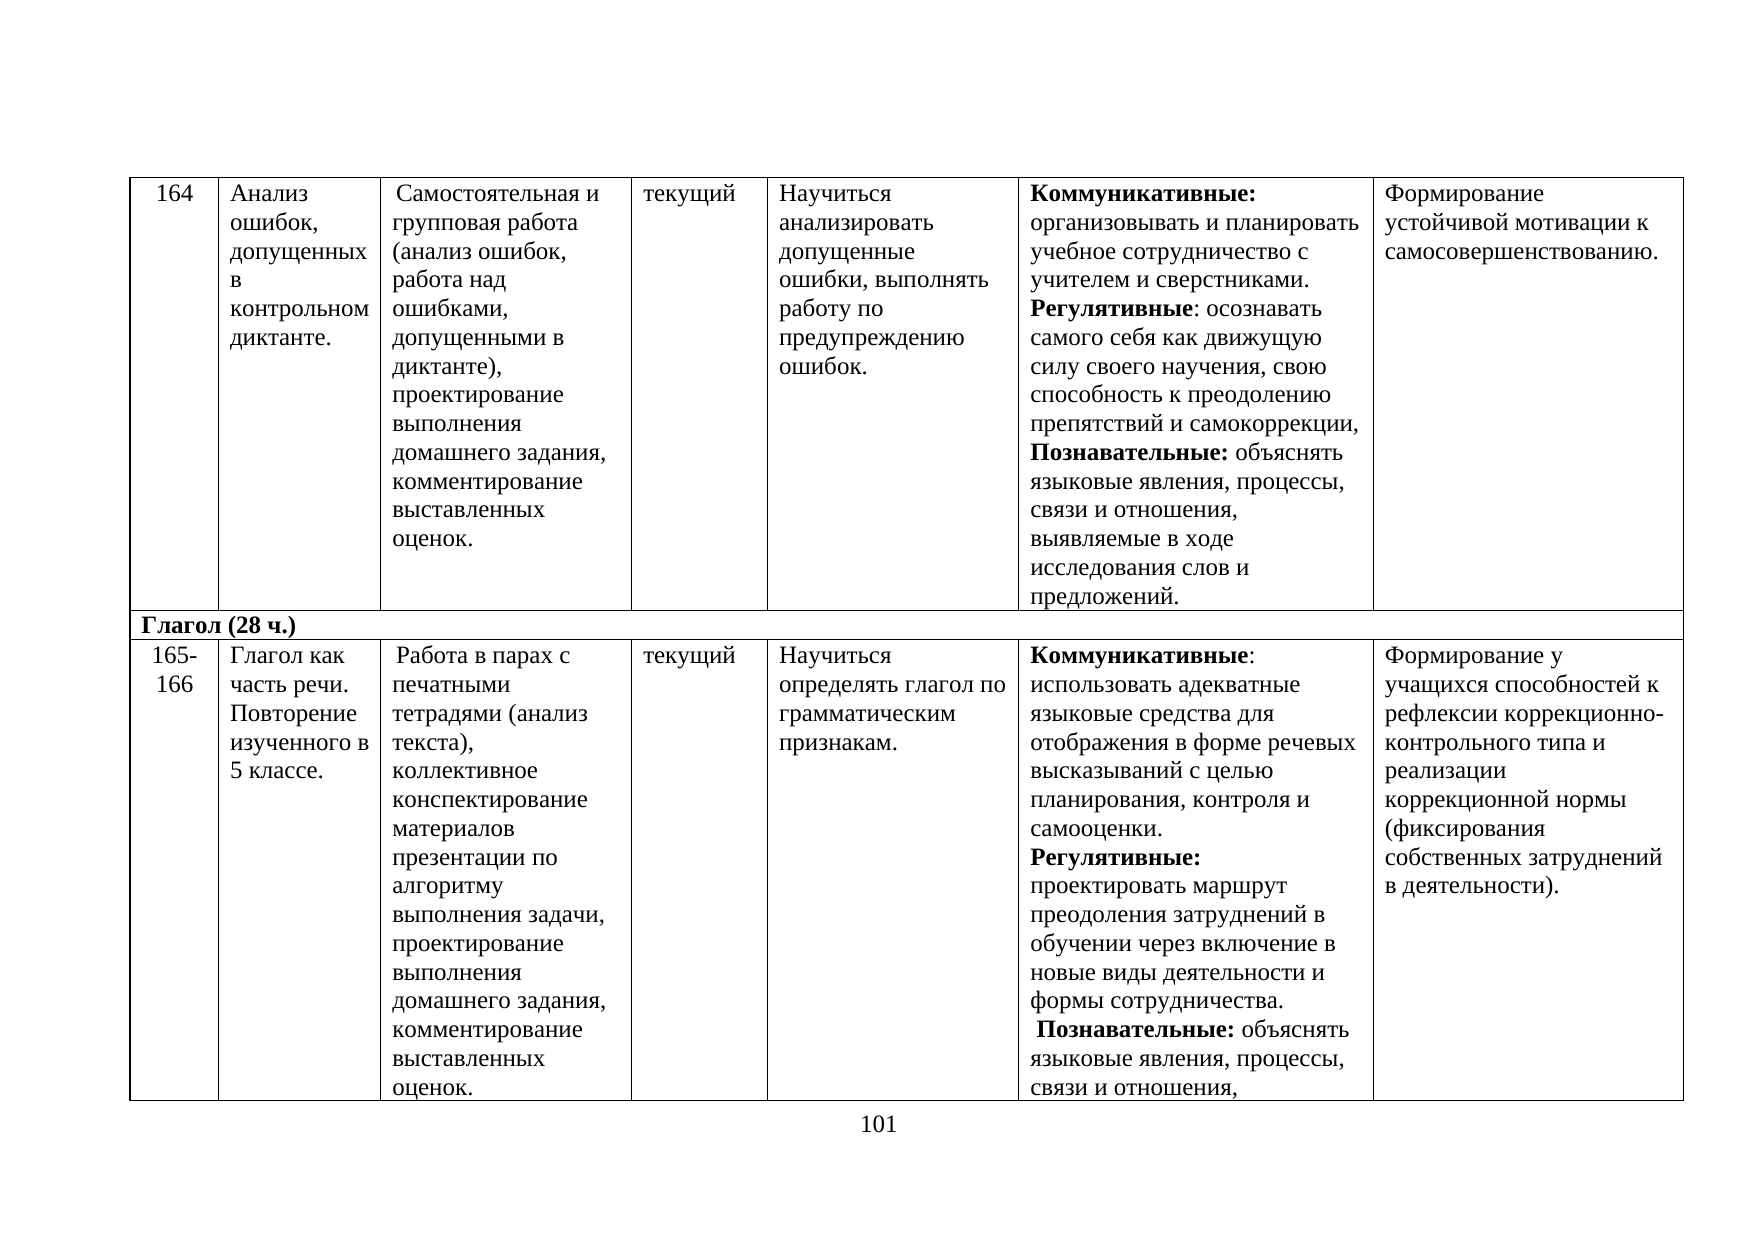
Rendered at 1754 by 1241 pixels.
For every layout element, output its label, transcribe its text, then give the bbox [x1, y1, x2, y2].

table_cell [1374, 640, 1683, 1100]
table_cell текущий [632, 178, 767, 609]
table_cell текущий [632, 640, 767, 1100]
table_cell Научиться анализировать допущенные ошибки, выполнять работу по предупреждению ошибок. [768, 178, 1018, 609]
table_cell Глагол (28 ч.) [131, 611, 1683, 639]
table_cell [1019, 640, 1373, 1100]
table_cell Коммуникативные: организовывать и планировать учебное сотрудничество с учителем и сверстниками. Регулятивные: осознавать самого себя как движущую силу своего научения, свою способность к преодолению препятствий и самокоррекции, Познавательные: объяснять языковые явления, процессы, связи и отношения, выявляемые в ходе исследования слов и предложений. [1019, 178, 1373, 609]
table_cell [219, 640, 380, 1100]
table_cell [768, 640, 1018, 1100]
table_cell 164 [131, 178, 218, 609]
table_cell Формирование устойчивой мотивации к самосовершенствованию. [1374, 178, 1683, 609]
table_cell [381, 640, 631, 1100]
table_cell Анализ ошибок, допущенных в контрольном диктанте. [219, 178, 380, 609]
table_cell 165-166 [131, 640, 218, 1100]
table_cell Самостоятельная и групповая работа (анализ ошибок, работа над ошибками, допущенными в диктанте), проектирование выполнения домашнего задания, комментирование выставленных оценок. [381, 178, 631, 609]
